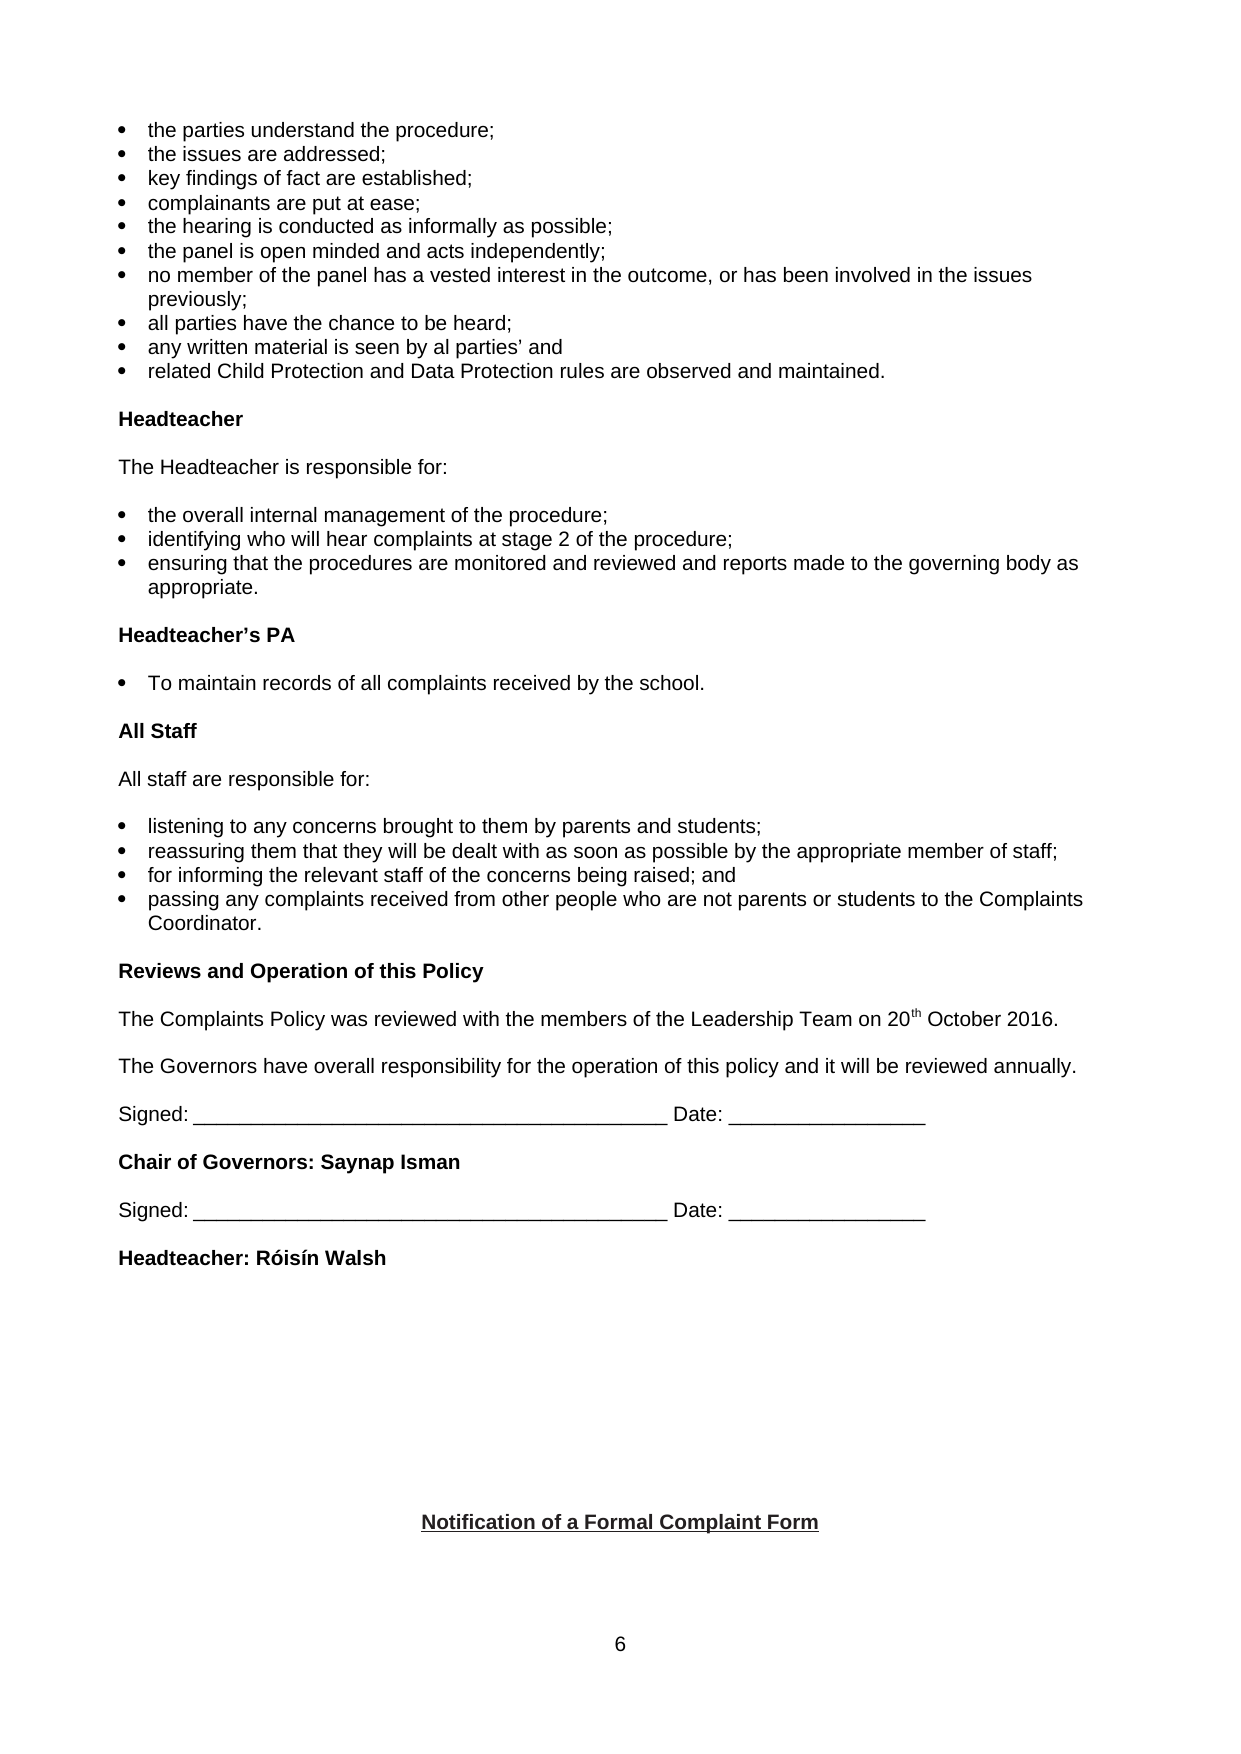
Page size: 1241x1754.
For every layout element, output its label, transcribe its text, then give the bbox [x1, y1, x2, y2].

text Headteacher: Róisín Walsh [118, 1246, 1122, 1270]
list To maintain records of all complaints received by the school. [118, 671, 1122, 694]
list the parties understand the procedure; [118, 118, 1122, 142]
text Chair of Governors: Saynap Isman [118, 1150, 1122, 1174]
list reassuring them that they will be dealt with as soon as possible by the appropriate member of staff; [118, 838, 1122, 862]
text Signed: _________________________________________ Date: _________________ [118, 1198, 1122, 1222]
text Reviews and Operation of this Policy [118, 958, 1122, 982]
list passing any complaints received from other people who are not parents or students to the Complaints Coordinator. [118, 887, 1122, 934]
list complainants are put at ease; [118, 190, 1122, 214]
list any written material is seen by al parties’ and [118, 334, 1122, 359]
list the overall internal management of the procedure; [118, 502, 1122, 527]
list listening to any concerns brought to them by parents and students; [118, 814, 1122, 838]
list related Child Protection and Data Protection rules are observed and maintained. [118, 359, 1122, 383]
list all parties have the chance to be heard; [118, 311, 1122, 334]
text Headteacher’s PA [118, 623, 1122, 647]
list ensuring that the procedures are monitored and reviewed and reports made to the governing body as appropriate. [118, 551, 1122, 599]
list identifying who will hear complaints at stage 2 of the procedure; [118, 527, 1122, 551]
list key findings of fact are established; [118, 166, 1122, 190]
text The Complaints Policy was reviewed with the members of the Leadership Team on 20th October 2016. [118, 1006, 1122, 1030]
text Headteacher [118, 407, 1122, 431]
text Signed: _________________________________________ Date: _________________ [118, 1102, 1122, 1126]
text All Staff [118, 718, 1122, 742]
text The Governors have overall responsibility for the operation of this policy and it will be reviewed annually. [118, 1054, 1122, 1078]
text The Headteacher is responsible for: [118, 454, 1122, 478]
list the issues are addressed; [118, 142, 1122, 166]
list the hearing is conducted as informally as possible; [118, 214, 1122, 238]
list no member of the panel has a vested interest in the outcome, or has been involved in the issues previously; [118, 262, 1122, 311]
list for informing the relevant staff of the concerns being raised; and [118, 862, 1122, 887]
text Notification of a Formal Complaint Form [118, 1509, 1122, 1533]
text All staff are responsible for: [118, 766, 1122, 790]
list the panel is open minded and acts independently; [118, 238, 1122, 262]
